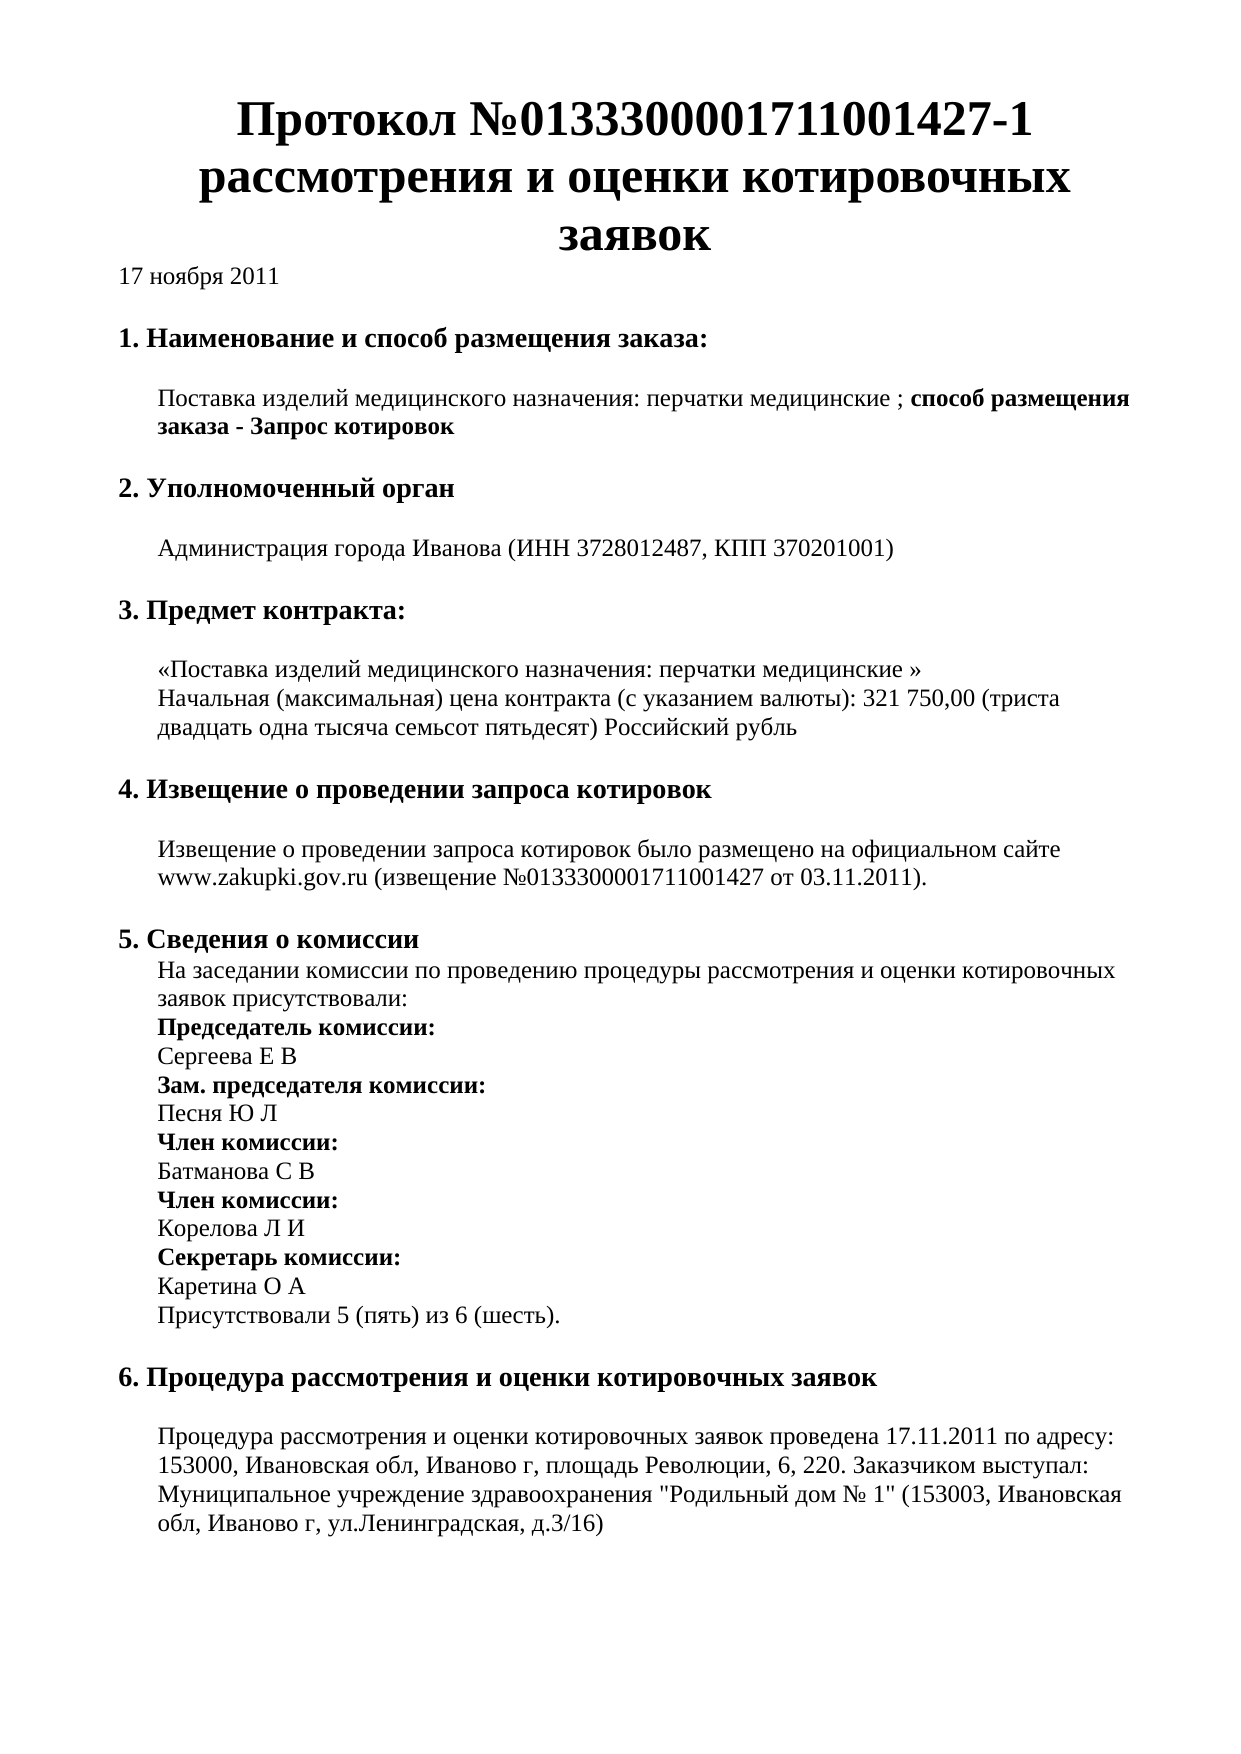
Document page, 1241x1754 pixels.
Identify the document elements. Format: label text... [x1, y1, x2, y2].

text На заседании комиссии по проведению процедуры рассмотрения и оценки котировочных заявок присутствовали: [157, 955, 1152, 1012]
text Председатель комиссии: Сергеева Е В [157, 1012, 1152, 1070]
text «Поставка изделий медицинского назначения: перчатки медицинские » Начальная (максимальная) цена контракта (с указанием валюты): 321 750,00 (триста двадцать одна тысяча семьсот пятьдесят) Российский рубль [157, 654, 1152, 741]
text Поставка изделий медицинского назначения: перчатки медицинские ; способ размещения заказа - Запрос котировок [157, 383, 1152, 440]
text 3. Предмет контракта: [118, 593, 1152, 625]
text Присутствовали 5 (пять) из 6 (шесть). [157, 1300, 1152, 1328]
text Процедура рассмотрения и оценки котировочных заявок проведена 17.11.2011 по адресу: 153000, Ивановская обл, Иваново г, площадь Революции, 6, 220. Заказчиком выступал: Муниципальное учреждение здравоохранения "Родильный дом № 1" (153003, Ивановская обл, Иваново г, ул.Ленинградская, д.3/16) [157, 1421, 1152, 1536]
text 17 ноября 2011 [118, 261, 1152, 290]
text Член комиссии: Корелова Л И [157, 1185, 1152, 1242]
text 2. Уполномоченный орган [118, 471, 1152, 504]
text 6. Процедура рассмотрения и оценки котировочных заявок [118, 1360, 1152, 1392]
text Протокол №0133300001711001427-1 [118, 89, 1152, 146]
text Секретарь комиссии: Каретина О А [157, 1242, 1152, 1300]
text рассмотрения и оценки котировочных заявок [118, 146, 1152, 261]
text 1. Наименование и способ размещения заказа: [118, 321, 1152, 353]
text 5. Сведения о комиссии [118, 922, 1152, 955]
text Администрация города Иванова (ИНН 3728012487, КПП 370201001) [157, 533, 1152, 562]
text Извещение о проведении запроса котировок было размещено на официальном сайте www.zakupki.gov.ru (извещение №0133300001711001427 от 03.11.2011). [157, 834, 1152, 891]
text 4. Извещение о проведении запроса котировок [118, 772, 1152, 804]
text Член комиссии: Батманова С В [157, 1127, 1152, 1185]
text Зам. председателя комиссии: Песня Ю Л [157, 1070, 1152, 1127]
